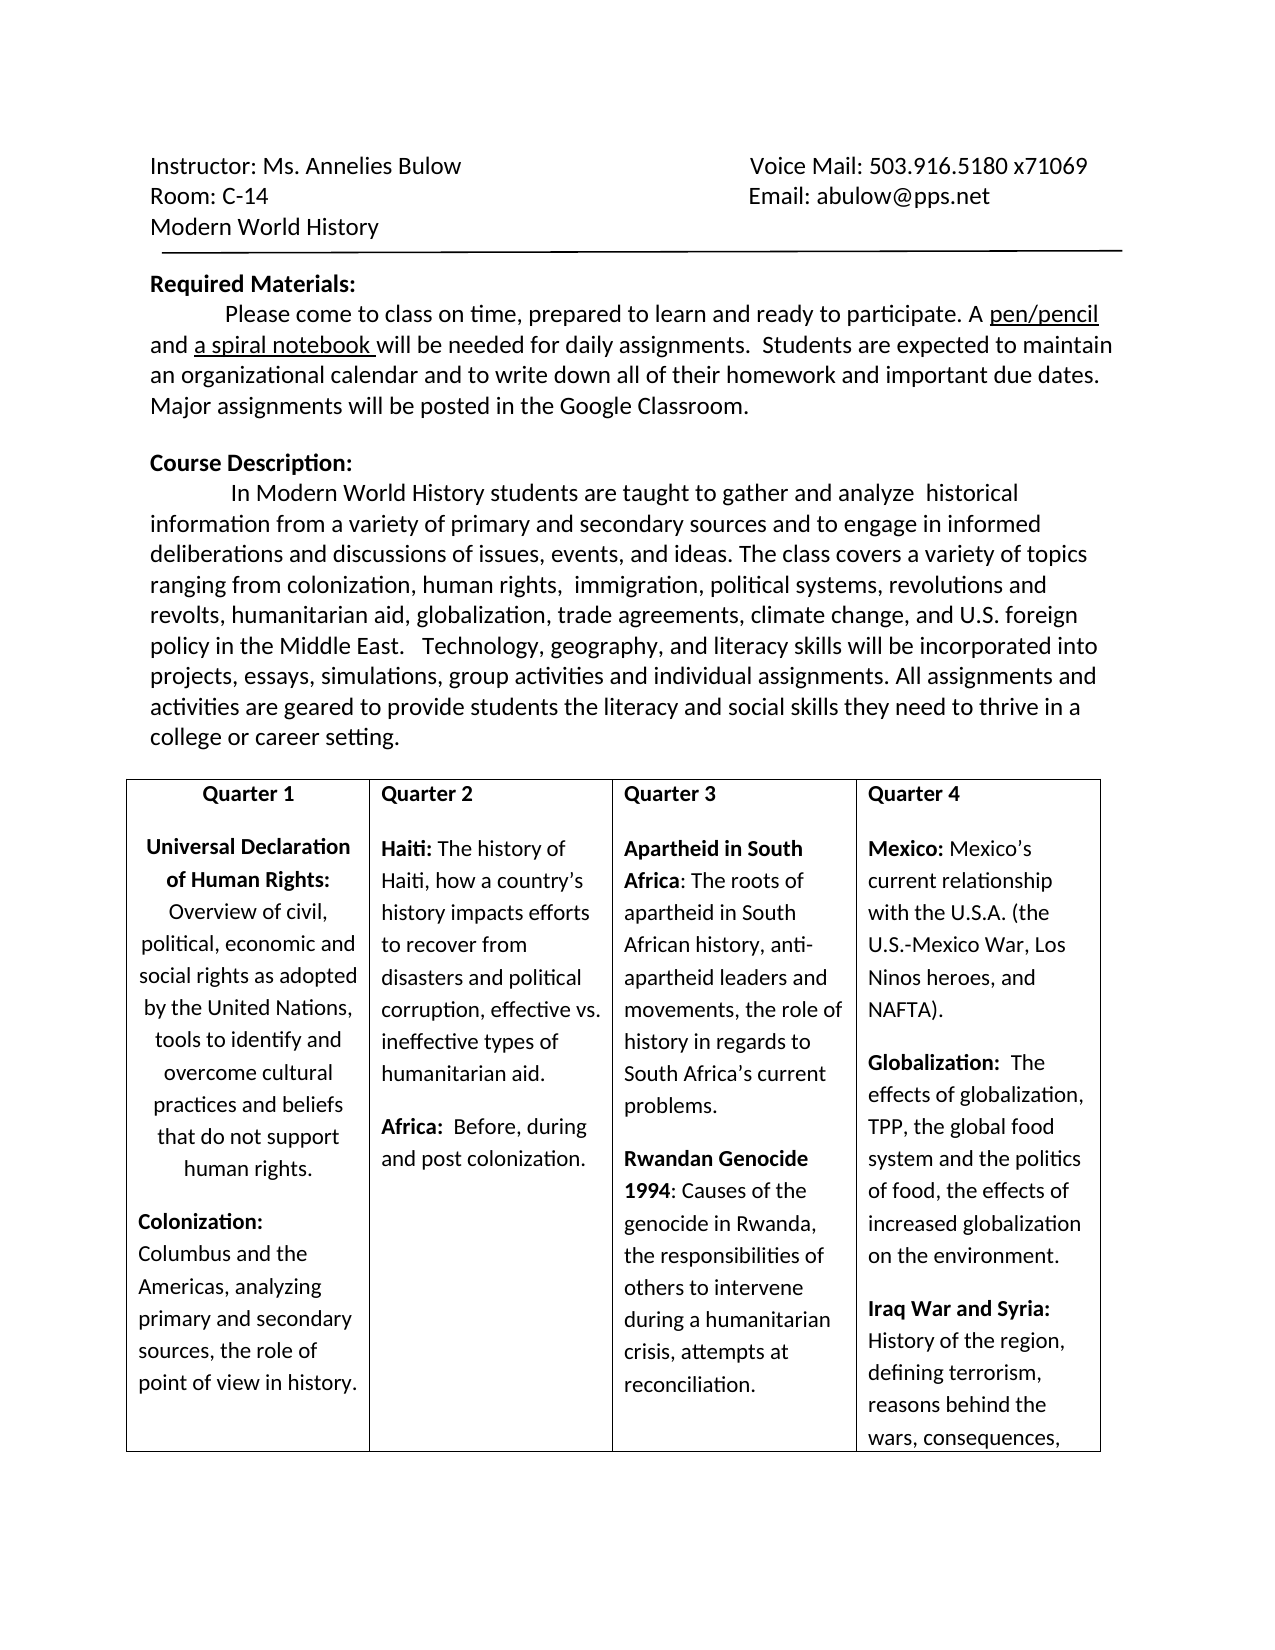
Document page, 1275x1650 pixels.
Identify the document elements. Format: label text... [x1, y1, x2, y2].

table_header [857, 780, 1100, 1451]
text Instructor: Ms. Annelies Bulow Voice Mail: 503.916.5180 x71069 [150, 150, 1125, 181]
text Required Materials: [150, 268, 1125, 298]
text In Modern World History students are taught to gather and analyze historical information from a variety of primary and secondary sources and to engage in informed deliberations and discussions of issues, events, and ideas. The class covers a variety of topics ranging from colonization, human rights, immigration, political systems, revolutions and revolts, humanitarian aid, globalization, trade agreements, climate change, and U.S. foreign policy in the Middle East. Technology, geography, and literacy skills will be incorporated into projects, essays, simulations, group activities and individual assignments. All assignments and activities are geared to provide students the literacy and social skills they need to thrive in a college or career setting. [150, 477, 1125, 752]
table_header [613, 780, 856, 1451]
text Course Description: [150, 447, 1125, 477]
text Modern World History [150, 211, 1125, 242]
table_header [127, 780, 369, 1451]
text Room: C-14 Email: abulow@pps.net [150, 181, 1125, 211]
text Please come to class on time, prepared to learn and ready to participate. A pen/pencil and a spiral notebook will be needed for daily assignments. Students are expected to maintain an organizational calendar and to write down all of their homework and important due dates. Major assignments will be posted in the Google Classroom. [150, 298, 1125, 421]
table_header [370, 780, 612, 1451]
